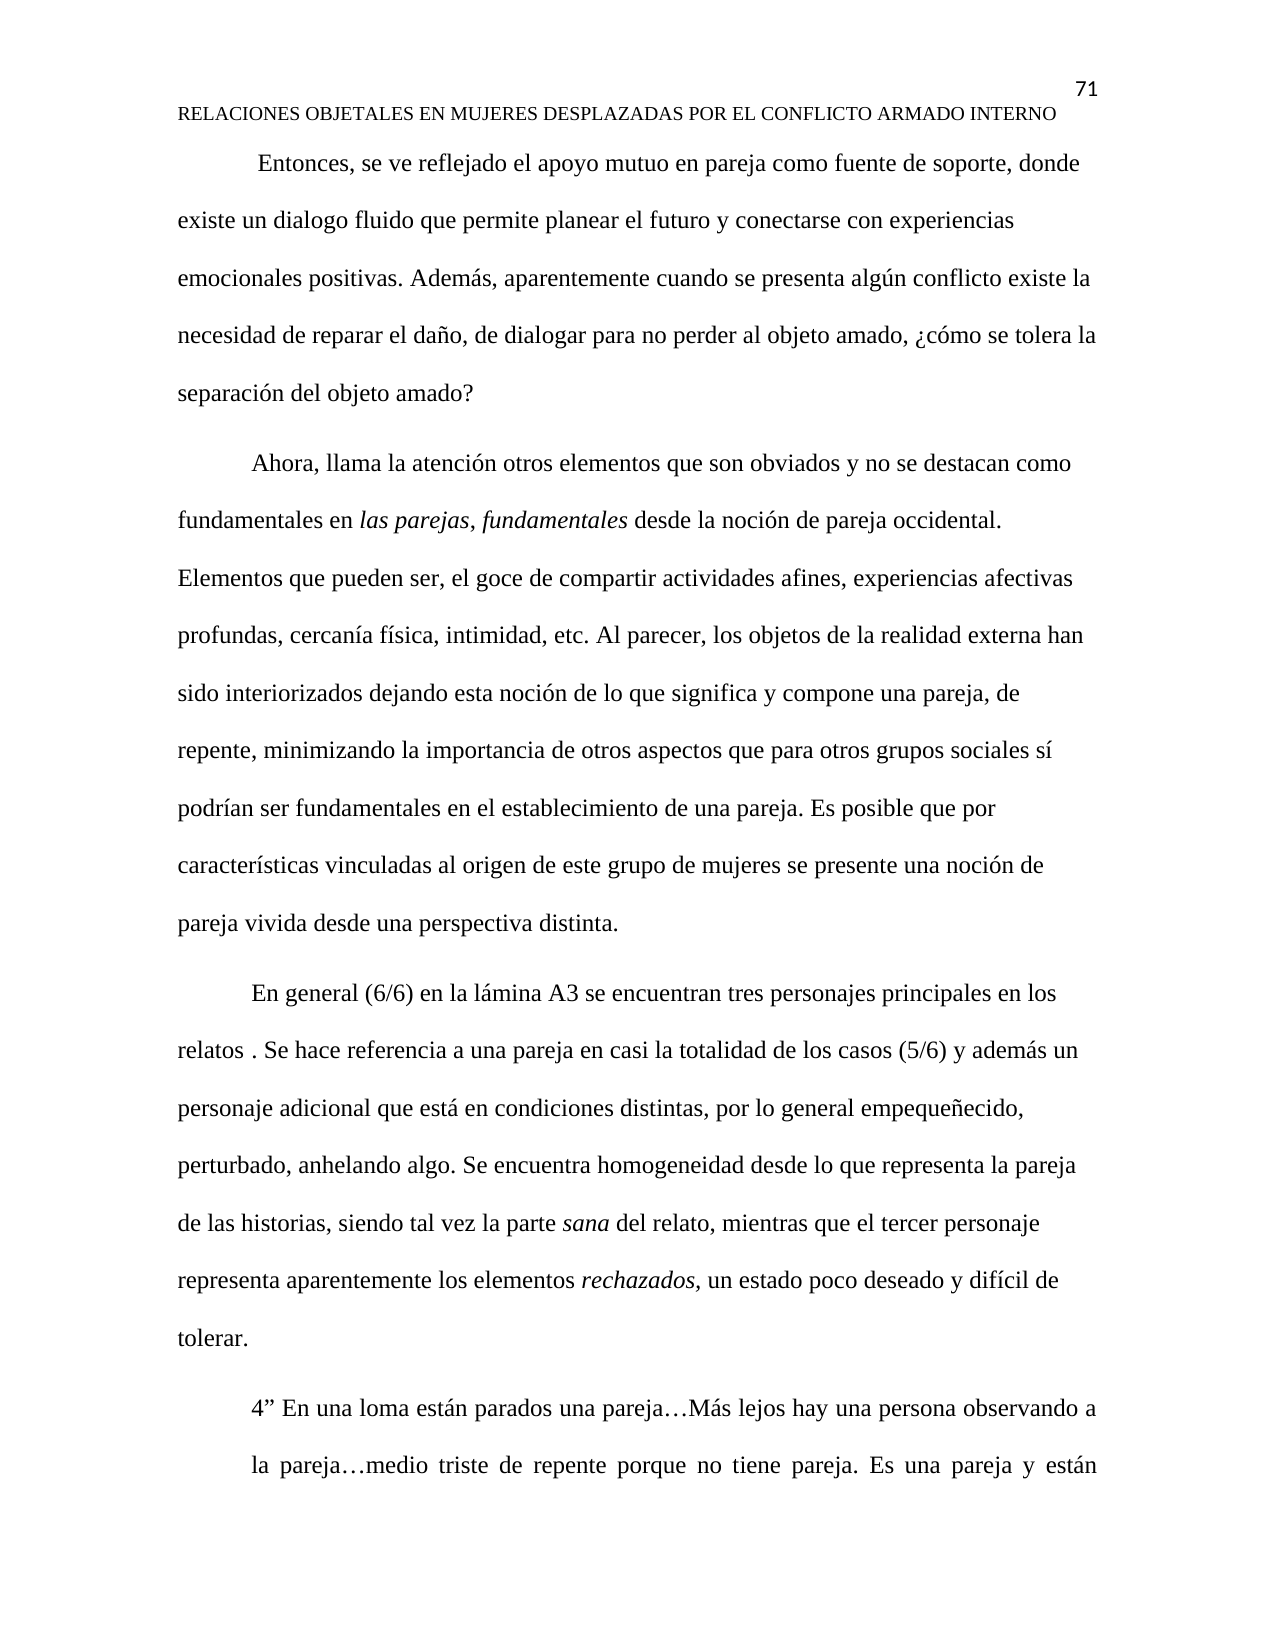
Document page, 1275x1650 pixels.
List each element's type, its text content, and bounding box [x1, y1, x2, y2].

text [251, 1393, 1098, 1479]
text En general (6/6) en la lámina A3 se encuentran tres personajes principales en los relatos . Se hace referencia a una pareja en casi la totalidad de los casos (5/6) y además un personaje adicional que está en condiciones distintas, por lo general empequeñecido, perturbado, anhelando algo. Se encuentra homogeneidad desde lo que representa la pareja de las historias, siendo tal vez la parte sana del relato, mientras que el tercer personaje representa aparentemente los elementos rechazados, un estado poco deseado y difícil de tolerar. [177, 978, 1098, 1351]
text Entonces, se ve reflejado el apoyo mutuo en pareja como fuente de soporte, donde existe un dialogo fluido que permite planear el futuro y conectarse con experiencias emocionales positivas. Además, aparentemente cuando se presenta algún conflicto existe la necesidad de reparar el daño, de dialogar para no perder al objeto amado, ¿cómo se tolera la separación del objeto amado? [177, 148, 1098, 406]
text Ahora, llama la atención otros elementos que son obviados y no se destacan como fundamentales en las parejas, fundamentales desde la noción de pareja occidental. Elementos que pueden ser, el goce de compartir actividades afines, experiencias afectivas profundas, cercanía física, intimidad, etc. Al parecer, los objetos de la realidad externa han sido interiorizados dejando esta noción de lo que significa y compone una pareja, de repente, minimizando la importancia de otros aspectos que para otros grupos sociales sí podrían ser fundamentales en el establecimiento de una pareja. Es posible que por características vinculadas al origen de este grupo de mujeres se presente una noción de pareja vivida desde una perspectiva distinta. [177, 448, 1098, 936]
